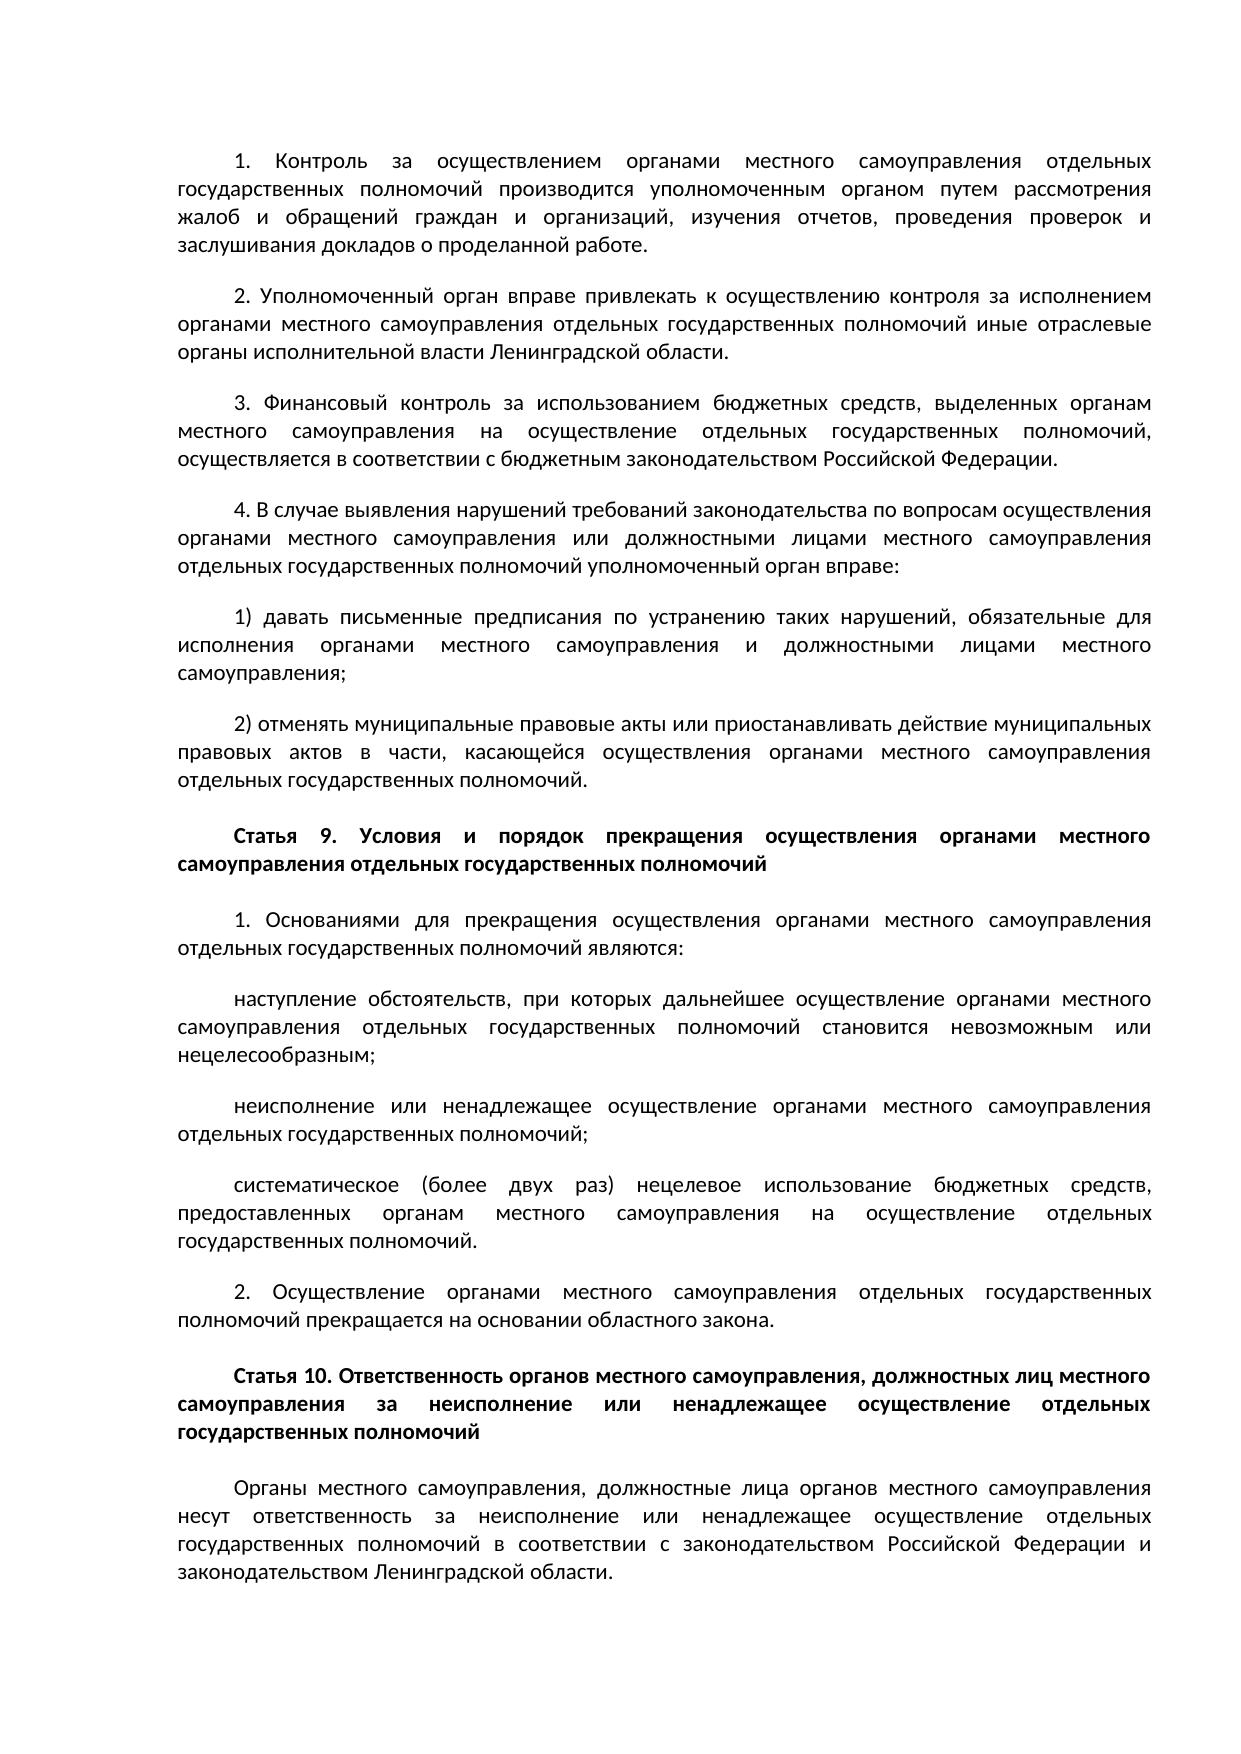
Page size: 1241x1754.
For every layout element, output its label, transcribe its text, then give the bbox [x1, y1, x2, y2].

text 1. Основаниями для прекращения осуществления органами местного самоуправления отдельных государственных полномочий являются: [177, 905, 1152, 961]
text 1) давать письменные предписания по устранению таких нарушений, обязательные для исполнения органами местного самоуправления и должностными лицами местного самоуправления; [177, 602, 1152, 686]
text 1. Контроль за осуществлением органами местного самоуправления отдельных государственных полномочий производится уполномоченным органом путем рассмотрения жалоб и обращений граждан и организаций, изучения отчетов, проведения проверок и заслушивания докладов о проделанной работе. [177, 146, 1152, 258]
text систематическое (более двух раз) нецелевое использование бюджетных средств, предоставленных органам местного самоуправления на осуществление отдельных государственных полномочий. [177, 1170, 1152, 1254]
text 4. В случае выявления нарушений требований законодательства по вопросам осуществления органами местного самоуправления или должностными лицами местного самоуправления отдельных государственных полномочий уполномоченный орган вправе: [177, 495, 1152, 579]
text 2. Уполномоченный орган вправе привлекать к осуществлению контроля за исполнением органами местного самоуправления отдельных государственных полномочий иные отраслевые органы исполнительной власти Ленинградской области. [177, 281, 1152, 365]
title Статья 9. Условия и порядок прекращения осуществления органами местного самоуправления отдельных государственных полномочий [177, 821, 1152, 877]
text 3. Финансовый контроль за использованием бюджетных средств, выделенных органам местного самоуправления на осуществление отдельных государственных полномочий, осуществляется в соответствии с бюджетным законодательством Российской Федерации. [177, 388, 1152, 472]
text Органы местного самоуправления, должностные лица органов местного самоуправления несут ответственность за неисполнение или ненадлежащее осуществление отдельных государственных полномочий в соответствии с законодательством Российской Федерации и законодательством Ленинградской области. [177, 1473, 1152, 1585]
text 2. Осуществление органами местного самоуправления отдельных государственных полномочий прекращается на основании областного закона. [177, 1277, 1152, 1333]
title Статья 10. Ответственность органов местного самоуправления, должностных лиц местного самоуправления за неисполнение или ненадлежащее осуществление отдельных государственных полномочий [177, 1361, 1152, 1445]
text неисполнение или ненадлежащее осуществление органами местного самоуправления отдельных государственных полномочий; [177, 1091, 1152, 1147]
text 2) отменять муниципальные правовые акты или приостанавливать действие муниципальных правовых актов в части, касающейся осуществления органами местного самоуправления отдельных государственных полномочий. [177, 709, 1152, 793]
text наступление обстоятельств, при которых дальнейшее осуществление органами местного самоуправления отдельных государственных полномочий становится невозможным или нецелесообразным; [177, 984, 1152, 1068]
